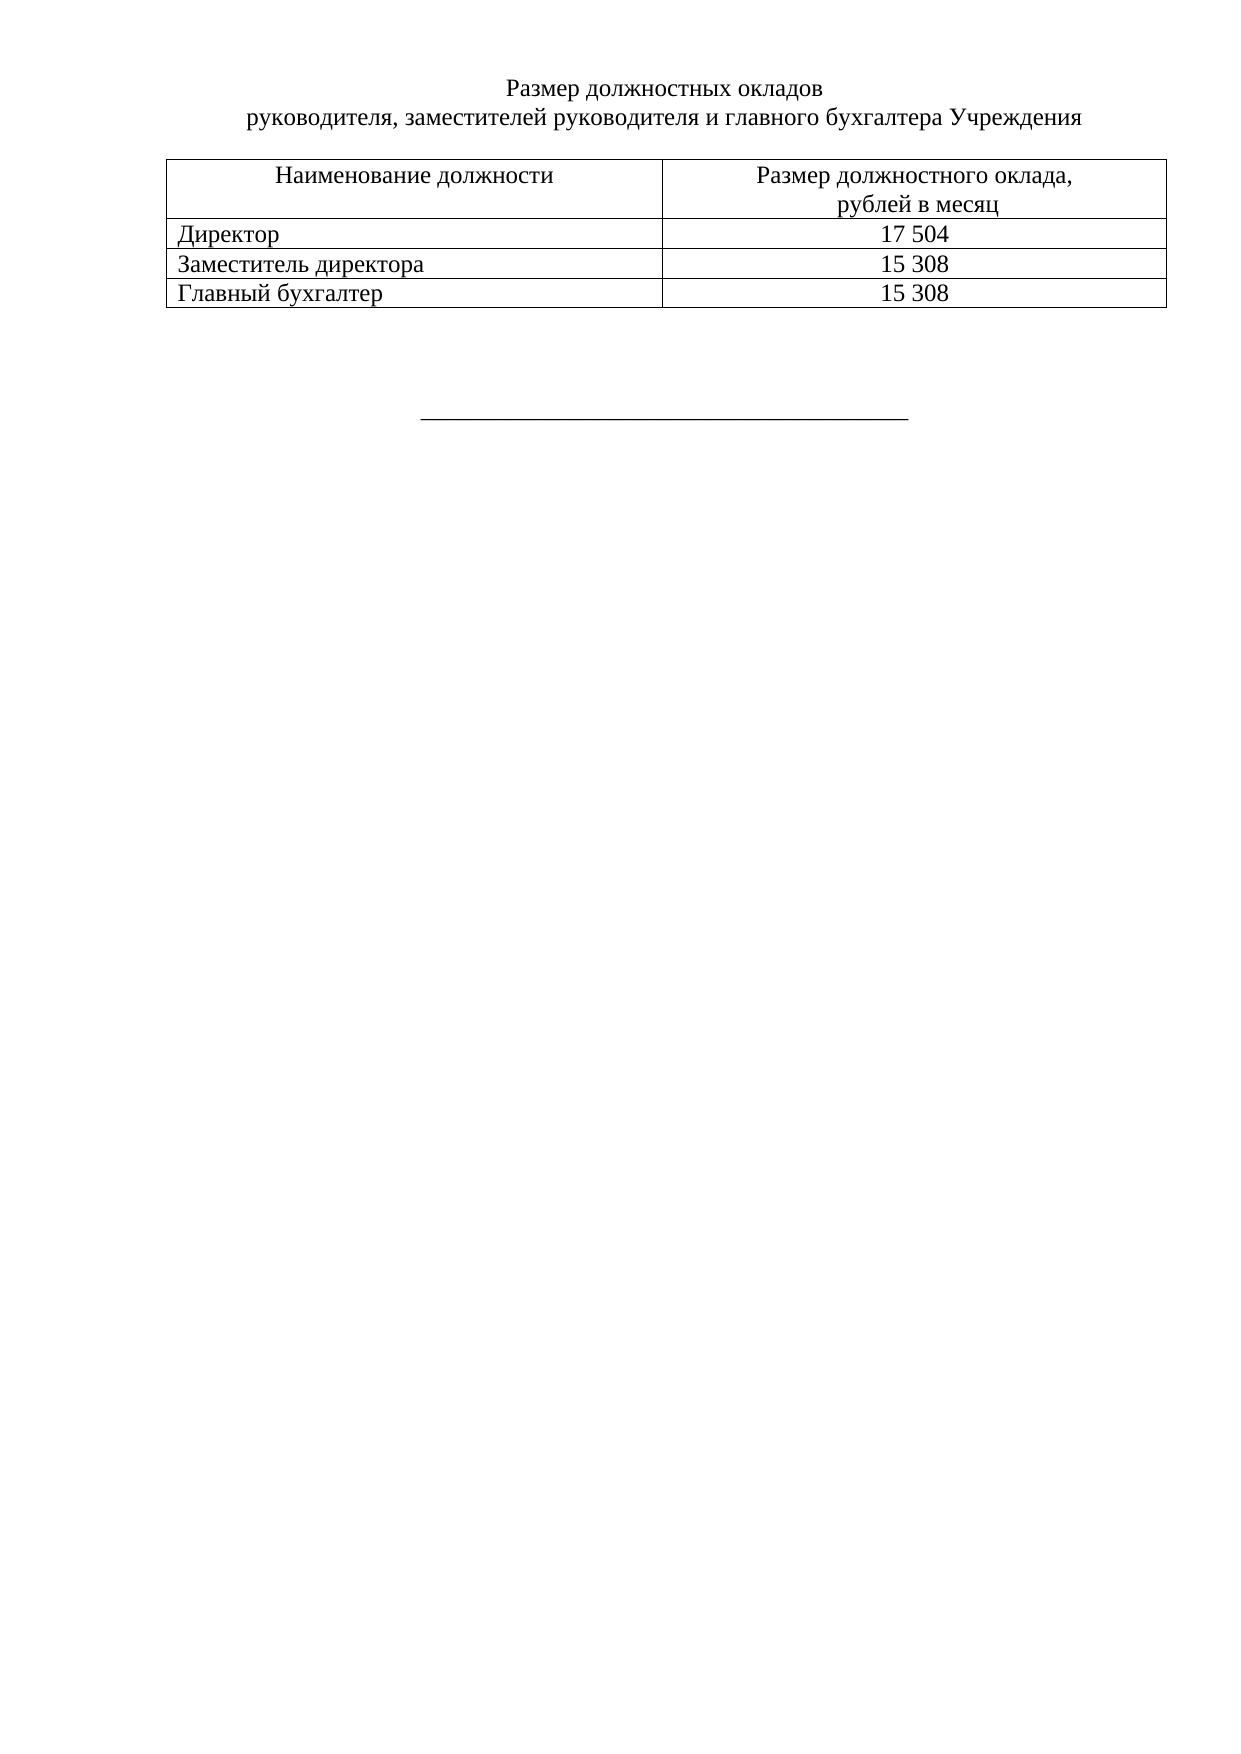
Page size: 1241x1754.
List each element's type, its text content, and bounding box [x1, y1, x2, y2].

text _______________________________________ [177, 394, 1152, 423]
table_cell 17 504 [663, 219, 1166, 248]
table_cell 15 308 [663, 249, 1166, 277]
table_cell Заместитель директора [167, 249, 662, 277]
table_cell 15 308 [663, 279, 1166, 307]
table_cell Главный бухгалтер [167, 279, 662, 307]
text Размер должностных окладов [177, 73, 1152, 102]
table_header Размер должностного оклада, рублей в месяц [663, 160, 1166, 218]
text руководителя, заместителей руководителя и главного бухгалтера Учреждения [177, 102, 1152, 131]
table_cell Директор [167, 219, 662, 248]
table_header Наименование должности [167, 160, 662, 218]
